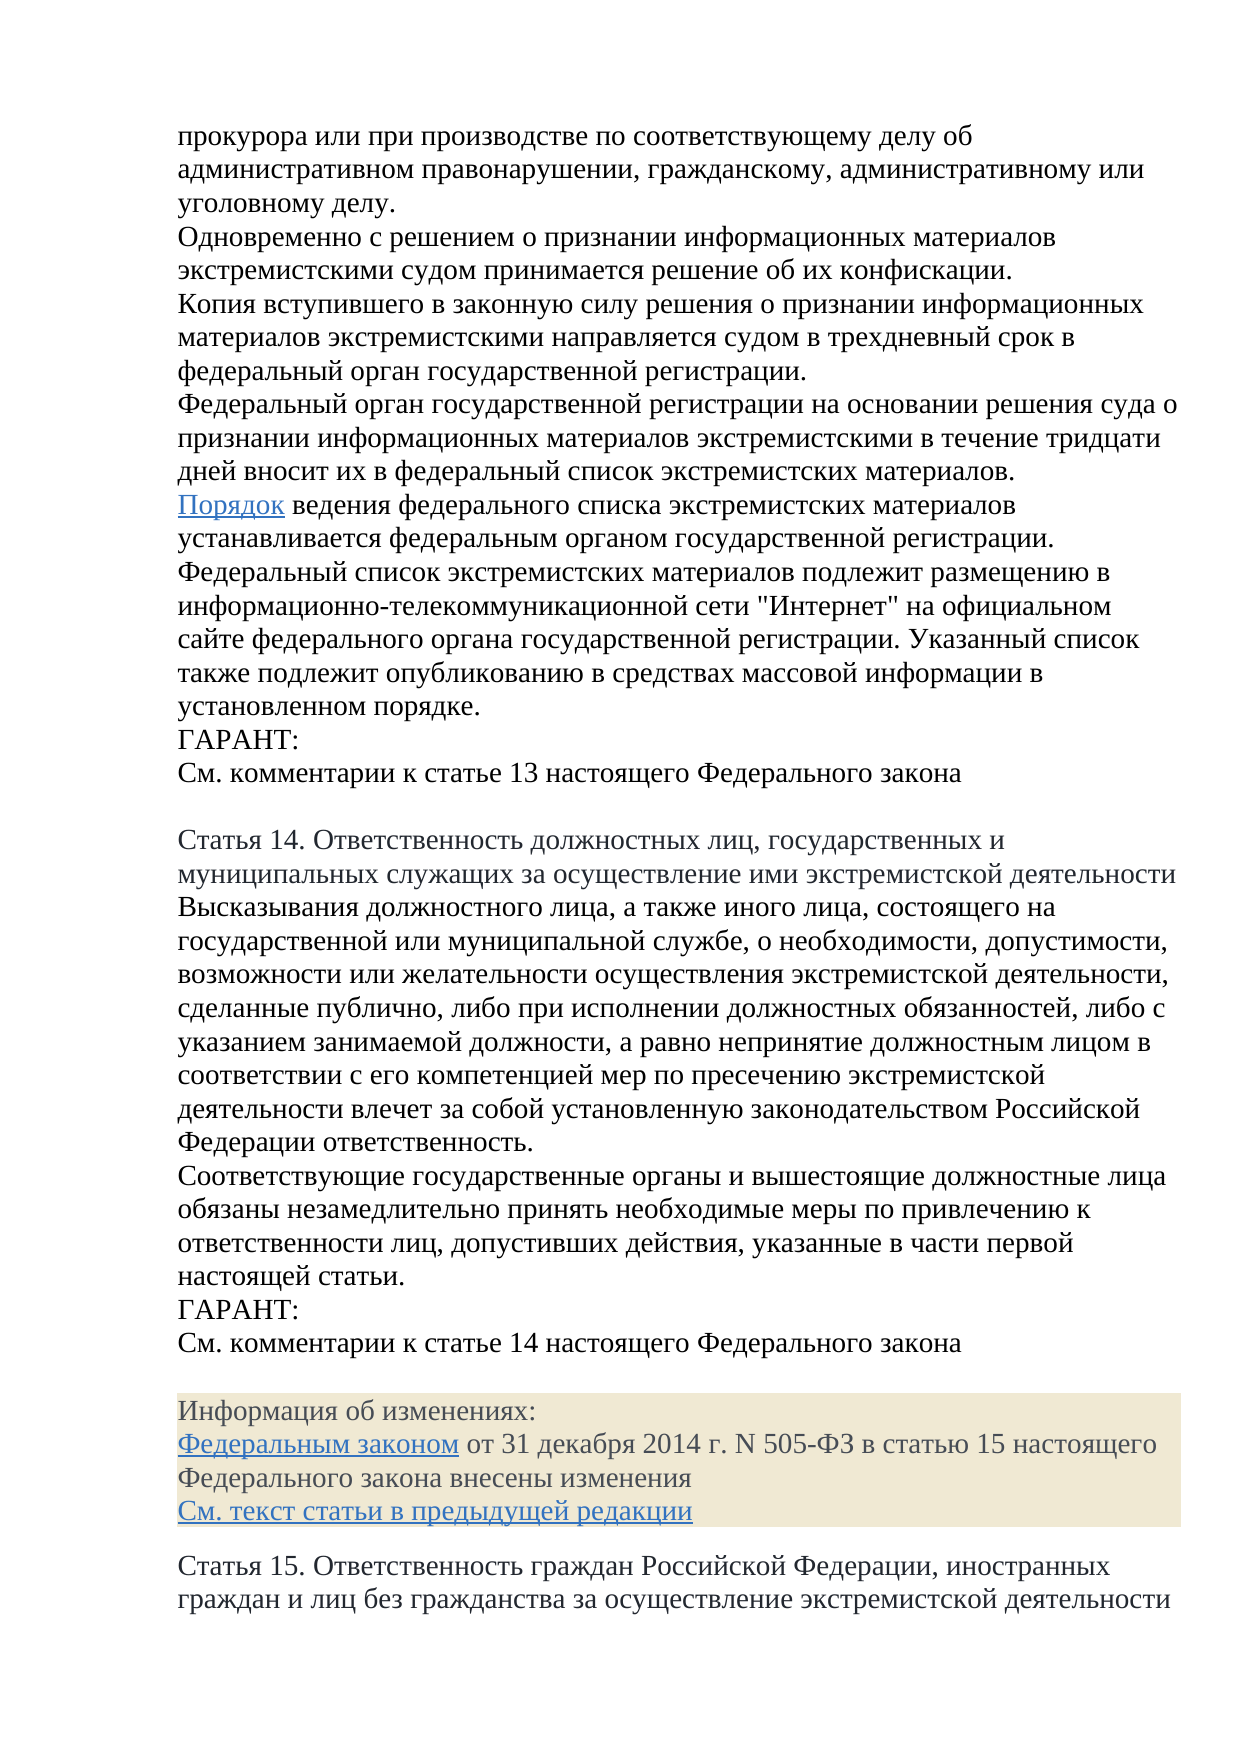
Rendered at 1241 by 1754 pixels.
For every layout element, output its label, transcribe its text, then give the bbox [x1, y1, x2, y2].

text Статья 14. Ответственность должностных лиц, государственных и муниципальных служащих за осуществление ими экстремистской деятельности [177, 822, 1181, 889]
text См. комментарии к статье 14 настоящего Федерального закона [177, 1326, 1181, 1359]
text Федеральный список экстремистских материалов подлежит размещению в информационно-телекоммуникационной сети "Интернет" на официальном сайте федерального органа государственной регистрации. Указанный список также подлежит опубликованию в средствах массовой информации в установленном порядке. [177, 554, 1181, 722]
text Порядок ведения федерального списка экстремистских материалов устанавливается федеральным органом государственной регистрации. [177, 487, 1181, 554]
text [177, 118, 1181, 219]
text Статья 15. Ответственность граждан Российской Федерации, иностранных граждан и лиц без гражданства за осуществление экстремистской деятельности [177, 1548, 1181, 1615]
text Федеральным законом от 31 декабря 2014 г. N 505-ФЗ в статью 15 настоящего Федерального закона внесены изменения [177, 1426, 1181, 1493]
text ГАРАНТ: [177, 1292, 1181, 1326]
text Одновременно с решением о признании информационных материалов экстремистскими судом принимается решение об их конфискации. [177, 219, 1181, 286]
text См. текст статьи в предыдущей редакции [177, 1493, 1181, 1527]
text Соответствующие государственные органы и вышестоящие должностные лица обязаны незамедлительно принять необходимые меры по привлечению к ответственности лиц, допустивших действия, указанные в части первой настоящей статьи. [177, 1158, 1181, 1292]
text Высказывания должностного лица, а также иного лица, состоящего на государственной или муниципальной службе, о необходимости, допустимости, возможности или желательности осуществления экстремистской деятельности, сделанные публично, либо при исполнении должностных обязанностей, либо с указанием занимаемой должности, а равно непринятие должностным лицом в соответствии с его компетенцией мер по пресечению экстремистской деятельности влечет за собой установленную законодательством Российской Федерации ответственность. [177, 889, 1181, 1158]
text Федеральный орган государственной регистрации на основании решения суда о признании информационных материалов экстремистскими в течение тридцати дней вносит их в федеральный список экстремистских материалов. [177, 386, 1181, 487]
text Информация об изменениях: [177, 1393, 1181, 1426]
text ГАРАНТ: [177, 722, 1181, 755]
text См. комментарии к статье 13 настоящего Федерального закона [177, 755, 1181, 789]
text Копия вступившего в законную силу решения о признании информационных материалов экстремистскими направляется судом в трехдневный срок в федеральный орган государственной регистрации. [177, 286, 1181, 386]
